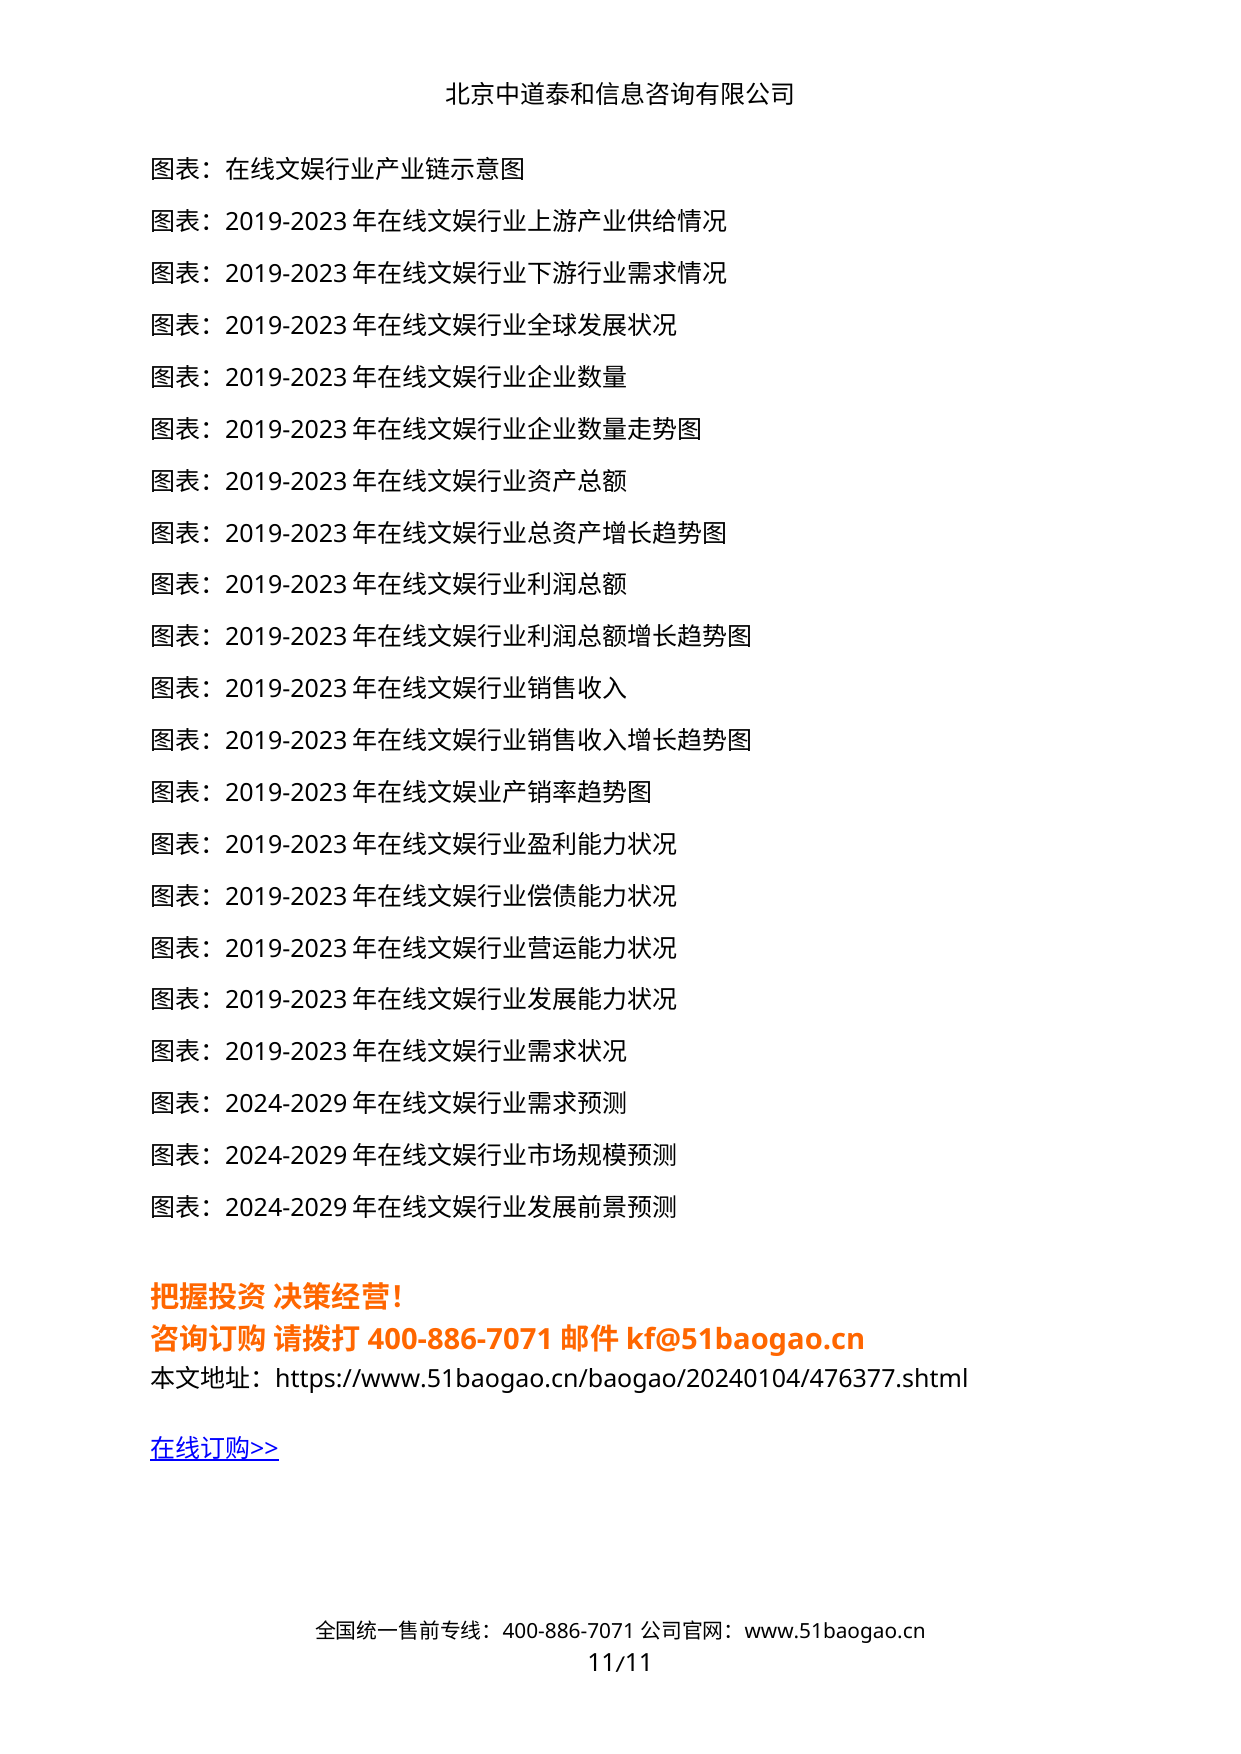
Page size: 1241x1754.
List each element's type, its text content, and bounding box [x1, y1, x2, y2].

text 图表：2019-2023年在线文娱行业发展能力状况 [150, 980, 1090, 1016]
text 把握投资 决策经营！咨询订购 请拨打 400-886-7071 邮件 kf@51baogao.cn本文地址：https://www.51baogao.cn/baogao/20240104/476377.shtml [150, 1239, 1090, 1394]
text 图表：2019-2023年在线文娱行业盈利能力状况 [150, 824, 1090, 861]
text 图表：2019-2023年在线文娱行业上游产业供给情况 [150, 202, 1090, 238]
text 图表：2019-2023年在线文娱行业需求状况 [150, 1032, 1090, 1068]
text 图表：2019-2023年在线文娱行业全球发展状况 [150, 306, 1090, 342]
text 图表：2024-2029年在线文娱行业市场规模预测 [150, 1136, 1090, 1172]
text 图表：2019-2023年在线文娱行业销售收入增长趋势图 [150, 721, 1090, 757]
text 图表：2019-2023年在线文娱行业资产总额 [150, 461, 1090, 497]
text 图表：2019-2023年在线文娱行业总资产增长趋势图 [150, 513, 1090, 549]
text 图表：2024-2029年在线文娱行业需求预测 [150, 1084, 1090, 1120]
text 图表：2019-2023年在线文娱行业下游行业需求情况 [150, 254, 1090, 290]
text 图表：2019-2023年在线文娱业产销率趋势图 [150, 772, 1090, 809]
text 图表：2024-2029年在线文娱行业发展前景预测 [150, 1187, 1090, 1224]
text 图表：2019-2023年在线文娱行业企业数量 [150, 357, 1090, 394]
text 图表：在线文娱行业产业链示意图 [150, 150, 1090, 186]
text 图表：2019-2023年在线文娱行业销售收入 [150, 669, 1090, 705]
text 图表：2019-2023年在线文娱行业利润总额 [150, 565, 1090, 601]
text 图表：2019-2023年在线文娱行业企业数量走势图 [150, 409, 1090, 446]
text 图表：2019-2023年在线文娱行业偿债能力状况 [150, 876, 1090, 912]
text 在线订购>> [150, 1394, 1090, 1465]
text 图表：2019-2023年在线文娱行业利润总额增长趋势图 [150, 617, 1090, 653]
text 图表：2019-2023年在线文娱行业营运能力状况 [150, 928, 1090, 964]
